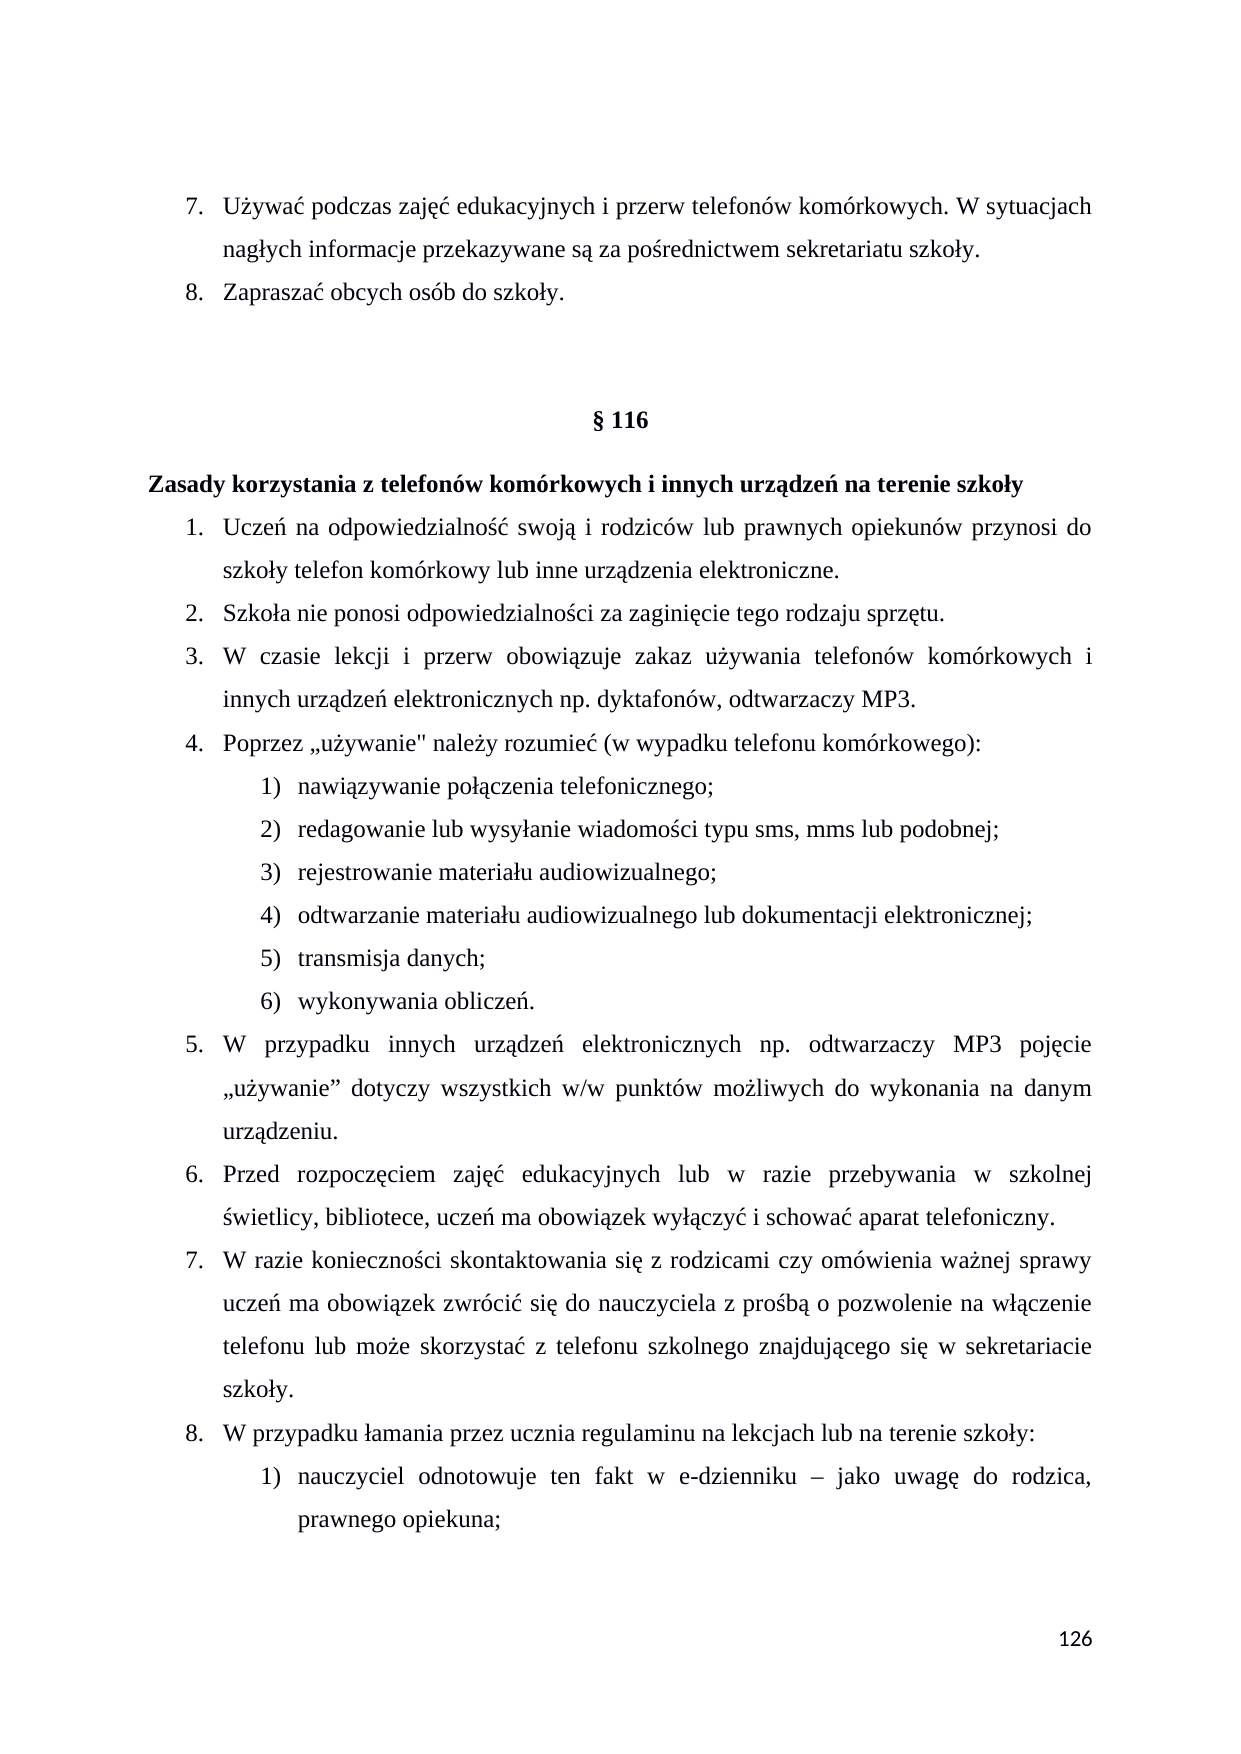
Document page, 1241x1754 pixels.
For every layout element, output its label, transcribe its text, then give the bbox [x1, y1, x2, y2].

list Poprzez „używanie" należy rozumieć (w wypadku telefonu komórkowego): [185, 728, 1093, 756]
list nauczyciel odnotowuje ten fakt w e-dzienniku – jako uwagę do rodzica, prawnego opiekuna; [260, 1461, 1093, 1533]
list redagowanie lub wysyłanie wiadomości typu sms, mms lub podobnej; [260, 814, 1093, 843]
list Zapraszać obcych osób do szkoły. [185, 277, 1093, 306]
list Uczeń na odpowiedzialność swoją i rodziców lub prawnych opiekunów przynosi do szkoły telefon komórkowy lub inne urządzenia elektroniczne. [185, 512, 1093, 584]
list odtwarzanie materiału audiowizualnego lub dokumentacji elektronicznej; [260, 900, 1093, 929]
list Używać podczas zajęć edukacyjnych i przerw telefonów komórkowych. W sytuacjach nagłych informacje przekazywane są za pośrednictwem sekretariatu szkoły. [185, 191, 1093, 263]
list wykonywania obliczeń. [260, 986, 1093, 1015]
list W przypadku łamania przez ucznia regulaminu na lekcjach lub na terenie szkoły: [185, 1418, 1093, 1446]
list rejestrowanie materiału audiowizualnego; [260, 857, 1093, 886]
list Przed rozpoczęciem zajęć edukacyjnych lub w razie przebywania w szkolnej świetlicy, bibliotece, uczeń ma obowiązek wyłączyć i schować aparat telefoniczny. [185, 1159, 1093, 1231]
text Zasady korzystania z telefonów komórkowych i innych urządzeń na terenie szkoły [148, 469, 1093, 498]
list transmisja danych; [260, 943, 1093, 972]
text § 116 [148, 405, 1093, 434]
list nawiązywanie połączenia telefonicznego; [260, 771, 1093, 799]
list W czasie lekcji i przerw obowiązuje zakaz używania telefonów komórkowych i innych urządzeń elektronicznych np. dyktafonów, odtwarzaczy MP3. [185, 641, 1093, 713]
list W razie konieczności skontaktowania się z rodzicami czy omówienia ważnej sprawy uczeń ma obowiązek zwrócić się do nauczyciela z prośbą o pozwolenie na włączenie telefonu lub może skorzystać z telefonu szkolnego znajdującego się w sekretariacie szkoły. [185, 1245, 1093, 1403]
list Szkoła nie ponosi odpowiedzialności za zaginięcie tego rodzaju sprzętu. [185, 598, 1093, 627]
list W przypadku innych urządzeń elektronicznych np. odtwarzaczy MP3 pojęcie „używanie” dotyczy wszystkich w/w punktów możliwych do wykonania na danym urządzeniu. [185, 1029, 1093, 1144]
